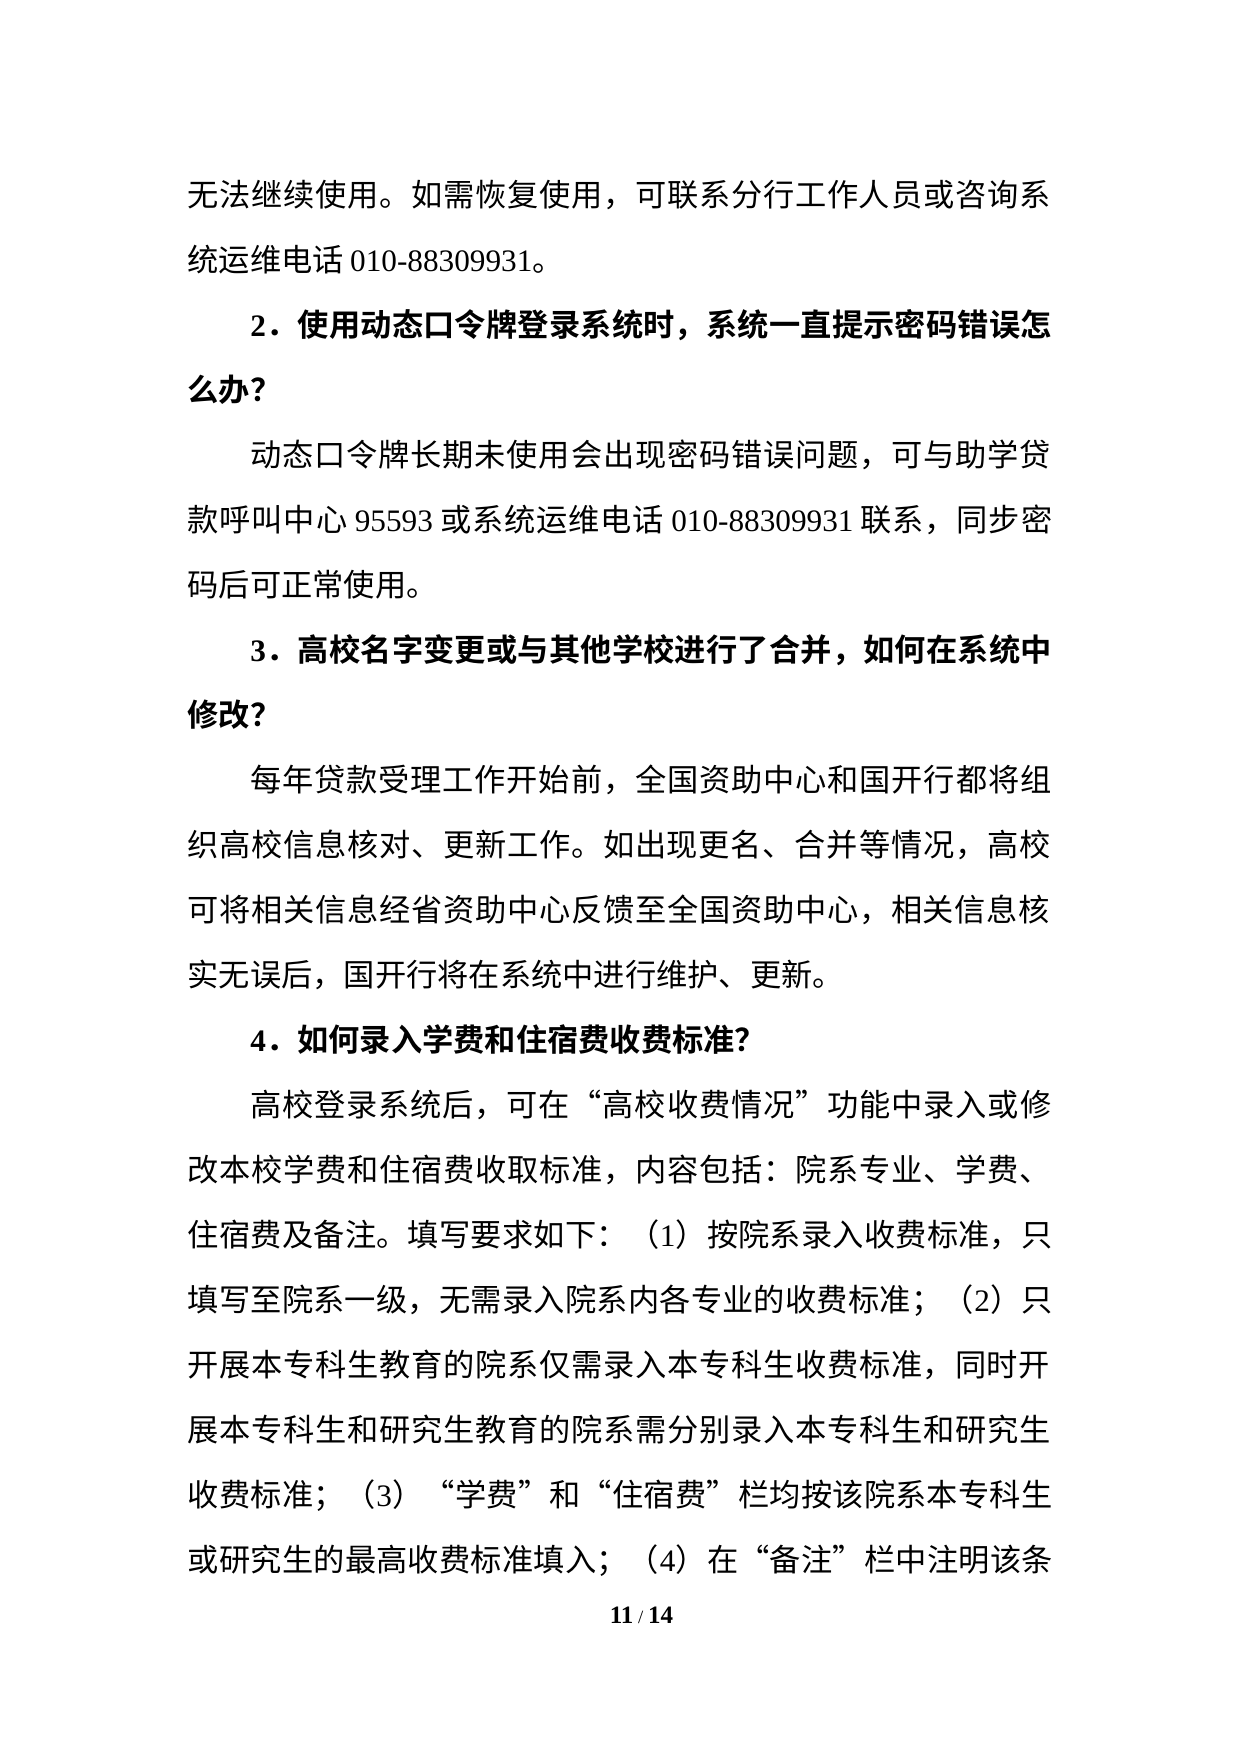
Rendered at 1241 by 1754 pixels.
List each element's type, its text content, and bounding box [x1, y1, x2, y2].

subtitle 4．如何录入学费和住宿费收费标准？ [187, 1005, 1053, 1070]
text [187, 1070, 1053, 1590]
subtitle 2．使用动态口令牌登录系统时，系统一直提示密码错误怎么办？ [187, 290, 1053, 420]
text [187, 160, 1053, 290]
subtitle 3．高校名字变更或与其他学校进行了合并，如何在系统中修改？ [187, 615, 1053, 745]
text 每年贷款受理工作开始前，全国资助中心和国开行都将组织高校信息核对、更新工作。如出现更名、合并等情况，高校可将相关信息经省资助中心反馈至全国资助中心，相关信息核实无误后，国开行将在系统中进行维护、更新。 [187, 745, 1053, 1005]
text 动态口令牌长期未使用会出现密码错误问题，可与助学贷款呼叫中心95593或系统运维电话010-88309931联系，同步密码后可正常使用。 [187, 420, 1053, 615]
